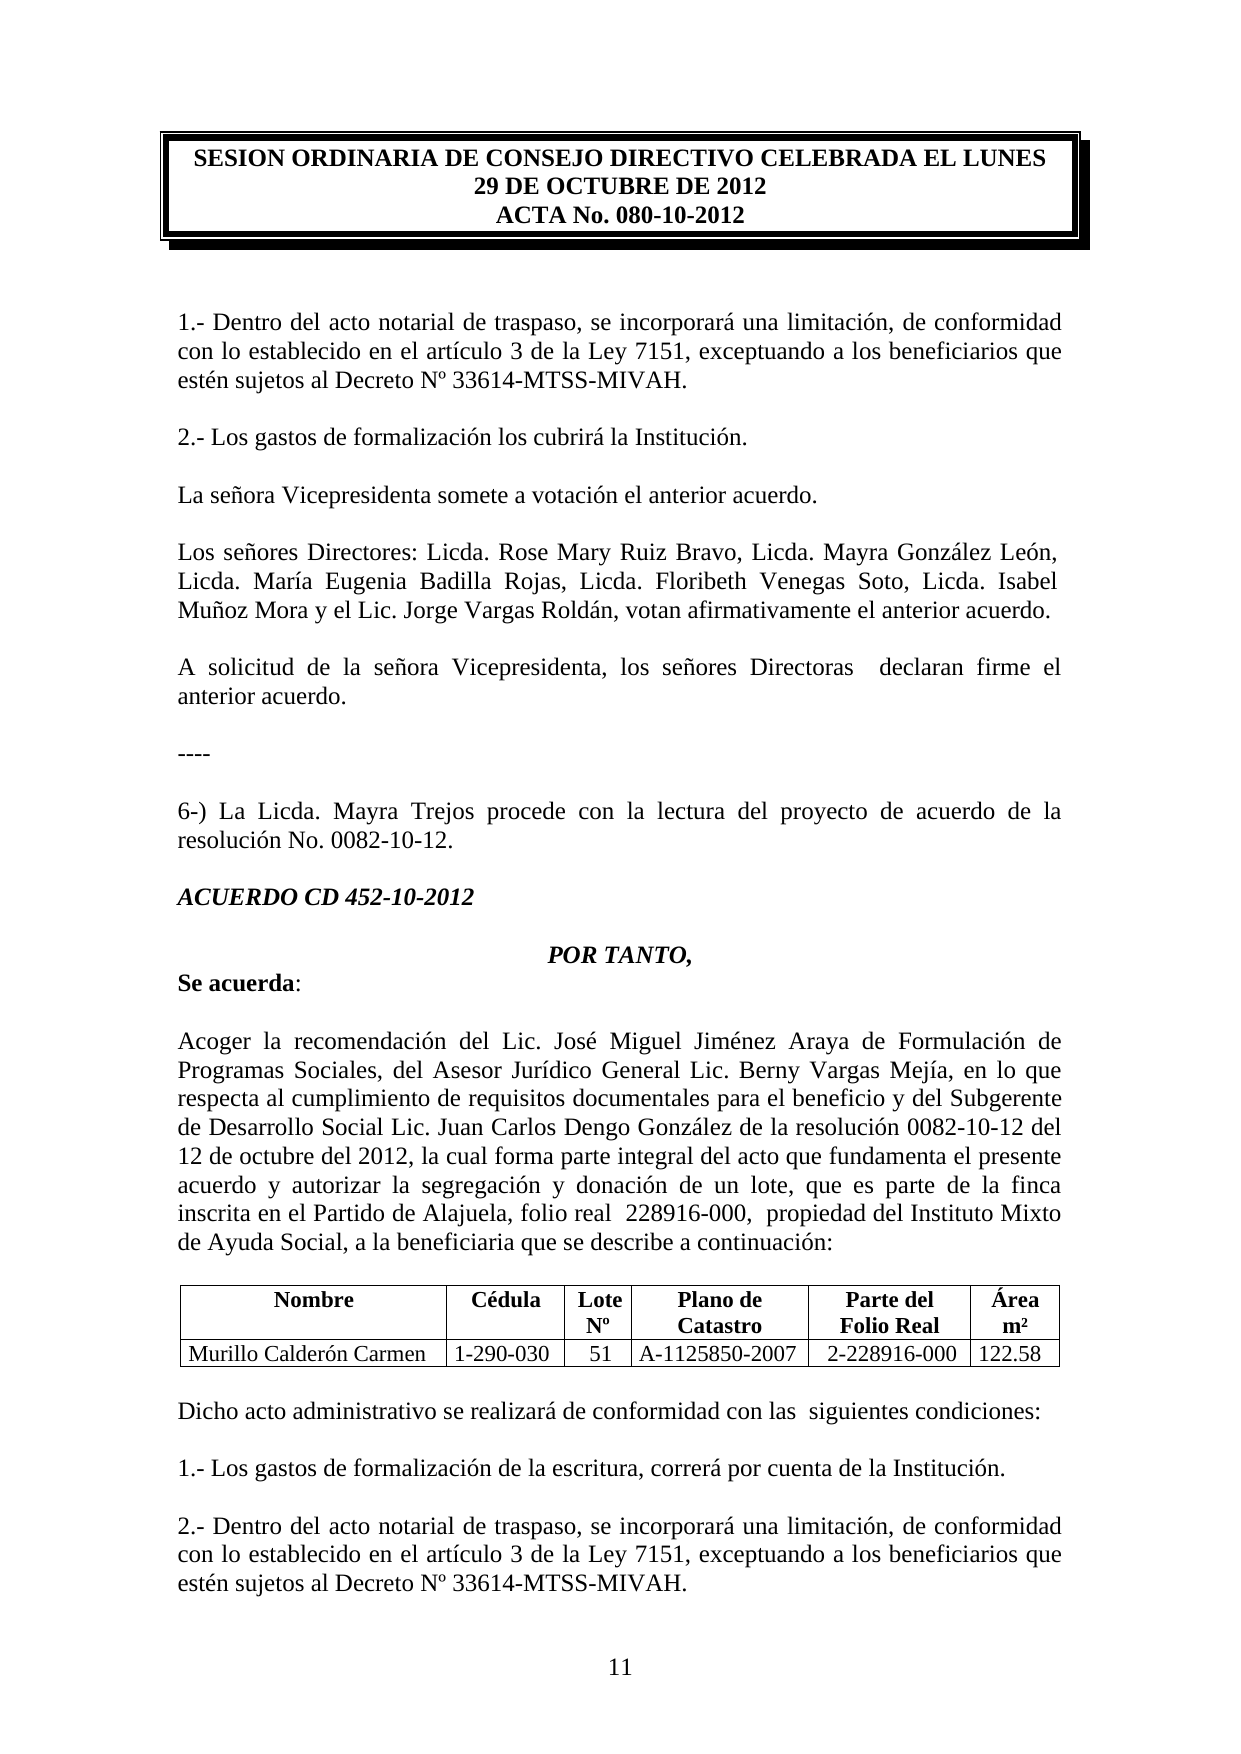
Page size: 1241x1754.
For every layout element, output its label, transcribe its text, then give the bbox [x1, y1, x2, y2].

text Dicho acto administrativo se realizará de conformidad con las siguientes condiciones: [177, 1396, 1063, 1424]
table_header Parte del Folio Real [809, 1286, 970, 1338]
table_cell 51 [565, 1340, 631, 1366]
text 6-) La Licda. Mayra Trejos procede con la lectura del proyecto de acuerdo de la resolución No. 0082-10-12. [177, 796, 1063, 853]
text ACUERDO CD 452-10-2012 [177, 882, 1063, 911]
text 1.- Dentro del acto notarial de traspaso, se incorporará una limitación, de conformidad con lo establecido en el artículo 3 de la Ley 7151, exceptuando a los beneficiarios que estén sujetos al Decreto Nº 33614-MTSS-MIVAH. [177, 307, 1063, 393]
text Los señores Directores: Licda. Rose Mary Ruiz Bravo, Licda. Mayra González León, Licda. María Eugenia Badilla Rojas, Licda. Floribeth Venegas Soto, Licda. Isabel Muñoz Mora y el Lic. Jorge Vargas Roldán, votan afirmativamente el anterior acuerdo. [177, 537, 1058, 623]
table_header Lote Nº [565, 1286, 631, 1338]
table_cell 2-228916-000 [809, 1340, 970, 1366]
table_cell A-1125850-2007 [632, 1340, 808, 1366]
table_cell 122.58 [971, 1340, 1059, 1366]
table_header Área m² [971, 1286, 1059, 1338]
table_header Nombre [181, 1286, 446, 1338]
text ---- [177, 738, 1063, 767]
text Se acuerda: [177, 968, 1063, 997]
text La señora Vicepresidenta somete a votación el anterior acuerdo. [177, 480, 1058, 508]
table_header Plano de Catastro [632, 1286, 808, 1338]
table_header Cédula [447, 1286, 564, 1338]
subtitle POR TANTO, [177, 940, 1063, 968]
table_cell Murillo Calderón Carmen [181, 1340, 446, 1366]
text 1.- Los gastos de formalización de la escritura, correrá por cuenta de [177, 1453, 1063, 1482]
table_cell 1-290-030 [447, 1340, 564, 1366]
text 2.- Dentro del acto notarial de traspaso, se incorporará una limitación, de conformidad con lo establecido en el artículo 3 de 7151, exceptuando a los beneficiarios que estén sujetos al Decreto Nº 33614-MTSS-MIVAH. [177, 1511, 1063, 1597]
text Acoger la recomendación del Lic. José Miguel Jiménez Araya de Formulación de Programas Sociales, del Asesor Jurídico General Lic. Berny Vargas Mejía, en lo que respecta al cumplimiento de requisitos documentales para el beneficio y del Subgerente de Desarrollo Social Lic. Juan Carlos Dengo González de la resolución 0082-10-12 del 12 de octubre del 2012, la cual forma parte integral del acto que fundamenta el presente acuerdo y autorizar la segregación y donación de un lote, que es parte de la finca inscrita en el Partido de Alajuela, folio real 228916-000, propiedad del Instituto Mixto de Ayuda Social, a la beneficiaria que se describe a continuación: [177, 1026, 1063, 1256]
text A solicitud de la señora Vicepresidenta, los señores Directoras declaran firme el anterior acuerdo. [177, 652, 1063, 710]
text 2.- Los gastos de formalización los cubrirá la Institución. [177, 422, 1063, 451]
